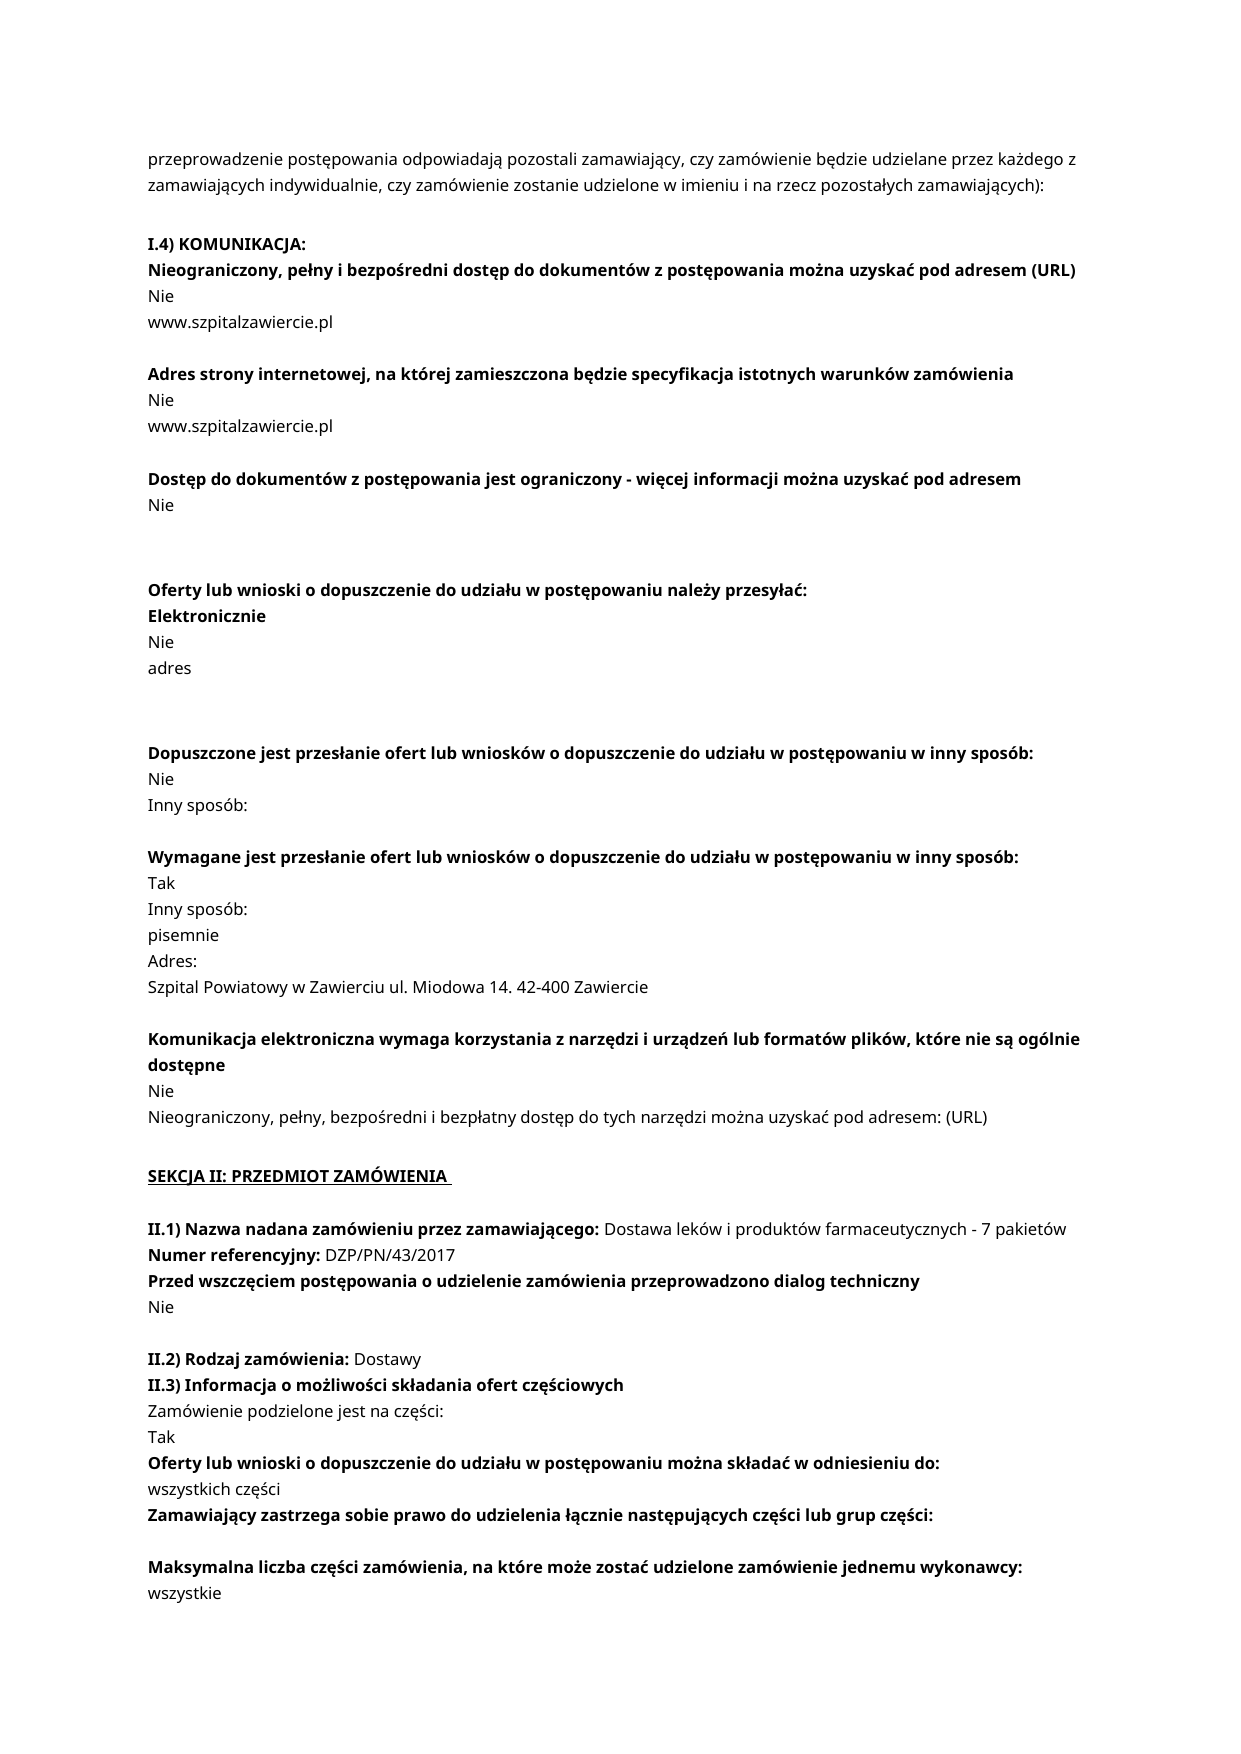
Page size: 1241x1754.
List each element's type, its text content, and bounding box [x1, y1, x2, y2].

text Adres strony internetowej, na której zamieszczona będzie specyfikacja istotnych warunków zamówienia [148, 337, 1093, 386]
text Nie [148, 1295, 1093, 1318]
text II.2) Rodzaj zamówienia: Dostawy II.3) Informacja o możliwości składania ofert częściowych Zamówienie podzielone jest na części: [148, 1321, 1093, 1422]
text Dopuszczone jest przesłanie ofert lub wniosków o dopuszczenie do udziału w postępowaniu w inny sposób: Nie Inny sposób: Wymagane jest przesłanie ofert lub wniosków o dopuszczenie do udziału w postępowaniu w inny sposób: Tak Inny sposób: pisemnie Adres: Szpital Powiatowy w Zawierciu ul. Miodowa 14. 42-400 Zawiercie [148, 741, 1093, 998]
text Nie Nieograniczony, pełny, bezpośredni i bezpłatny dostęp do tych narzędzi można uzyskać pod adresem: (URL) [148, 1080, 1093, 1161]
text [148, 148, 1093, 228]
text Nie adres [148, 630, 1093, 711]
text Tak Oferty lub wnioski o dopuszczenie do udziału w postępowaniu można składać w odniesieniu do: wszystkich części [148, 1426, 1093, 1500]
text Oferty lub wnioski o dopuszczenie do udziału w postępowaniu należy przesyłać: Elektronicznie [148, 552, 1093, 627]
text SEKCJA II: PRZEDMIOT ZAMÓWIENIA [148, 1165, 1093, 1188]
text Nie www.szpitalzawiercie.pl [148, 285, 1093, 333]
text II.1) Nazwa nadana zamówieniu przez zamawiającego: Dostawa leków i produktów farmaceutycznych - 7 pakietów Numer referencyjny: DZP/PN/43/2017 Przed wszczęciem postępowania o udzielenie zamówienia przeprowadzono dialog techniczny [148, 1191, 1093, 1292]
text Komunikacja elektroniczna wymaga korzystania z narzędzi i urządzeń lub formatów plików, które nie są ogólnie dostępne [148, 1002, 1093, 1077]
text Dostęp do dokumentów z postępowania jest ograniczony - więcej informacji można uzyskać pod adresem [148, 441, 1093, 490]
text Nie [148, 493, 1093, 548]
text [148, 1504, 1093, 1604]
text I.4) KOMUNIKACJA: Nieograniczony, pełny i bezpośredni dostęp do dokumentów z postępowania można uzyskać pod adresem (URL) [148, 233, 1093, 281]
text Nie www.szpitalzawiercie.pl [148, 389, 1093, 438]
